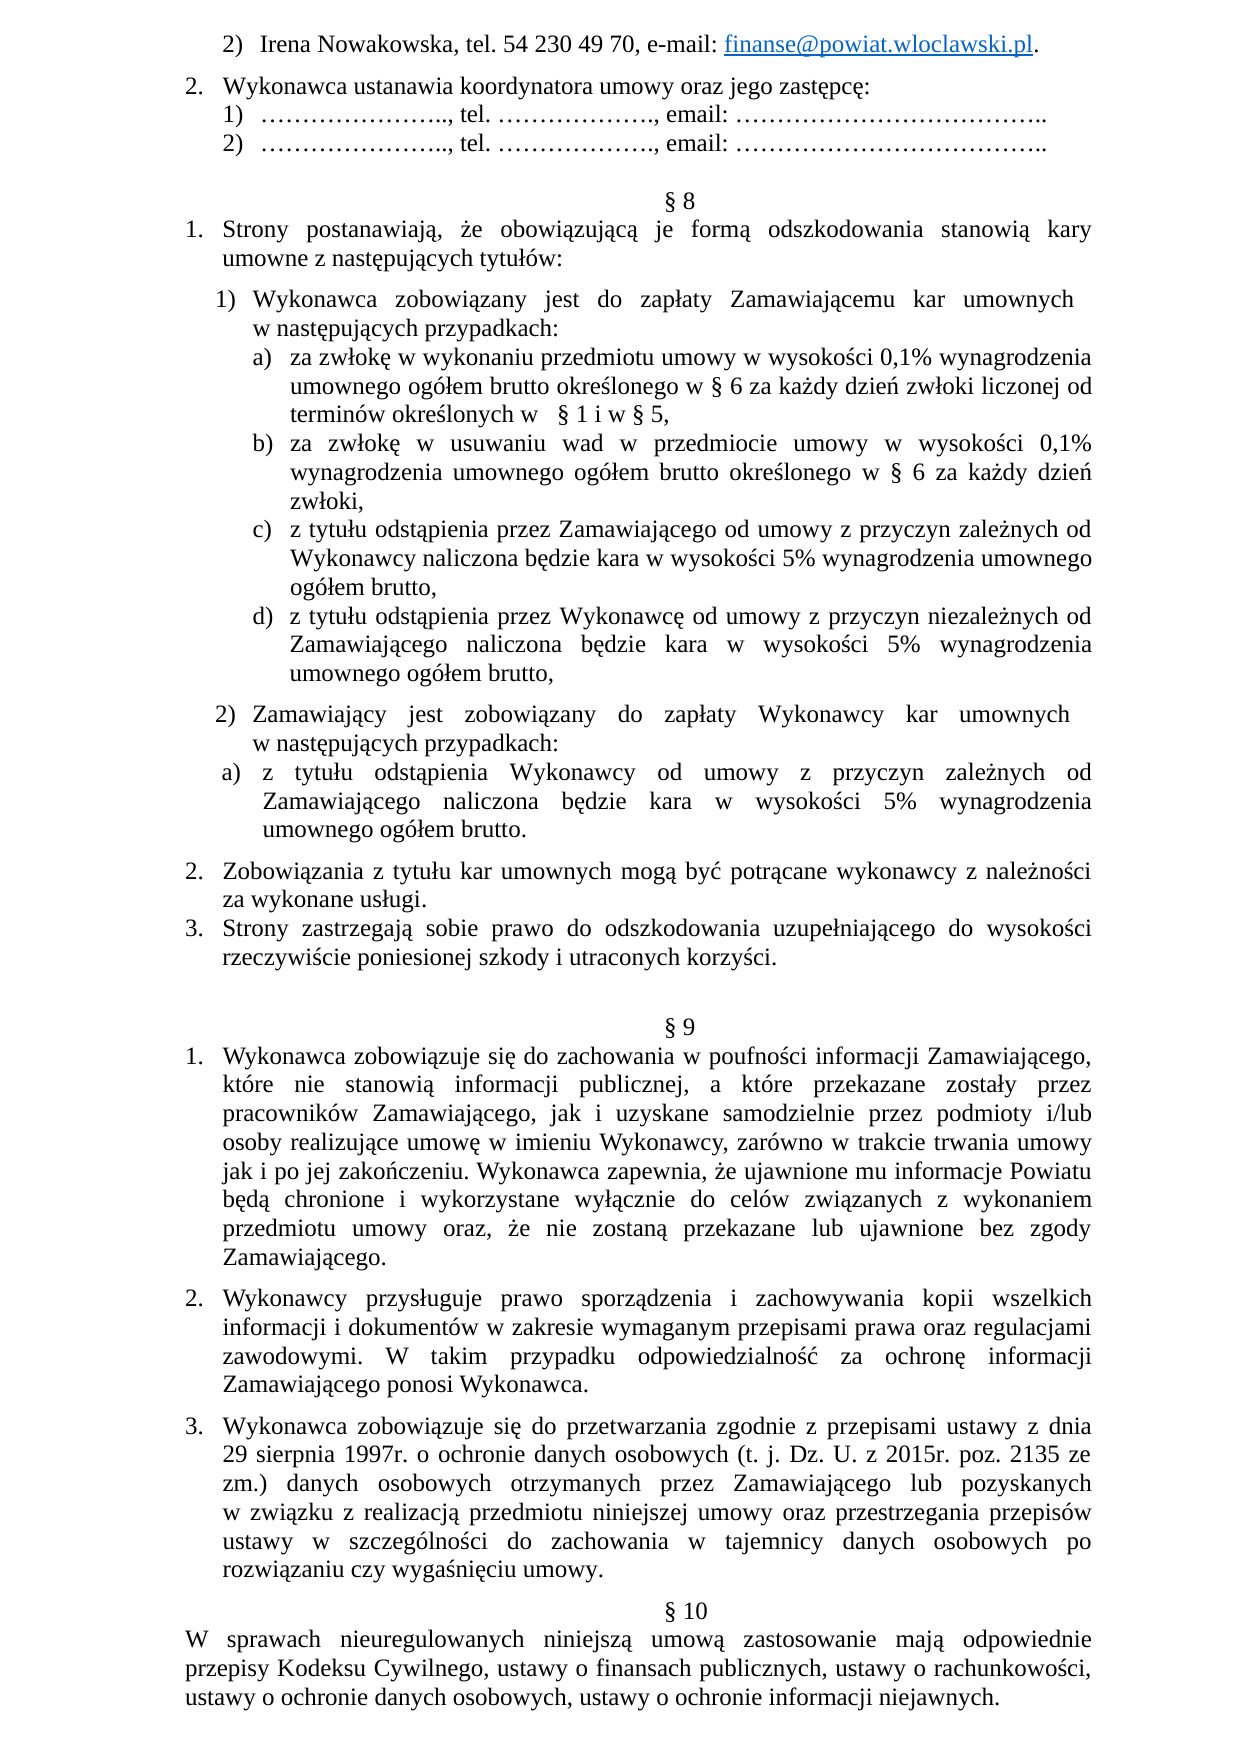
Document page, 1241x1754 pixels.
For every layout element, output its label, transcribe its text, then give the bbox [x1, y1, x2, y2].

list Wykonawca zobowiązuje się do zachowania w poufności informacji Zamawiającego, które nie stanowią informacji publicznej, a które przekazane zostały przez pracowników Zamawiającego, jak i uzyskane samodzielnie przez podmioty i/lub osoby realizujące umowę w imieniu Wykonawcy, zarówno w trakcie trwania umowy jak i po jej zakończeniu. Wykonawca zapewnia, że ujawnione mu informacje Powiatu będą chronione i wykorzystane wyłącznie do celów związanych z wykonaniem przedmiotu umowy oraz, że nie zostaną przekazane lub ujawnione bez zgody Zamawiającego. [185, 1041, 1093, 1271]
list Wykonawcy przysługuje prawo sporządzenia i zachowywania kopii wszelkich informacji i dokumentów w zakresie wymaganym przepisami prawa oraz regulacjami zawodowymi. W takim przypadku odpowiedzialność za ochronę informacji Zamawiającego ponosi Wykonawca. [185, 1283, 1093, 1398]
list z tytułu odstąpienia przez Zamawiającego od umowy z przyczyn zależnych od Wykonawcy naliczona będzie kara w wysokości 5% wynagrodzenia umownego ogółem brutto, [252, 514, 1093, 601]
list ………………….., tel. ………………., email: ……………………………….. [222, 128, 1093, 157]
text § 9 [590, 1012, 1093, 1041]
list Strony zastrzegają sobie prawo do odszkodowania uzupełniającego do wysokości rzeczywiście poniesionej szkody i utraconych korzyści. [185, 913, 1093, 971]
list Zamawiający jest zobowiązany do zapłaty Wykonawcy kar umownych w następujących przypadkach: [215, 699, 1093, 757]
list Wykonawca zobowiązuje się do przetwarzania zgodnie z przepisami ustawy z dnia 29 sierpnia 1997r. o ochronie danych osobowych (t. j. Dz. U. z 2015r. poz. 2135 ze zm.) danych osobowych otrzymanych przez Zamawiającego lub pozyskanych w związku z realizacją przedmiotu niniejszej umowy oraz przestrzegania przepisów ustawy w szczególności do zachowania w tajemnicy danych osobowych po rozwiązaniu czy wygaśnięciu umowy. [185, 1411, 1093, 1583]
list za zwłokę w wykonaniu przedmiotu umowy w wysokości 0,1% wynagrodzenia umownego ogółem brutto określonego w § 6 za każdy dzień zwłoki liczonej od terminów określonych w § 1 i w § 5, [252, 342, 1093, 428]
list z tytułu odstąpienia przez Wykonawcę od umowy z przyczyn niezależnych od Zamawiającego naliczona będzie kara w wysokości 5% wynagrodzenia umownego ogółem brutto, [252, 601, 1093, 687]
text W sprawach nieuregulowanych niniejszą umową zastosowanie mają odpowiednie przepisy Kodeksu Cywilnego, ustawy o finansach publicznych, ustawy o rachunkowości, ustawy o ochronie danych osobowych, ustawy o ochronie informacji niejawnych. [185, 1624, 1093, 1711]
list Strony postanawiają, że obowiązującą je formą odszkodowania stanowią kary umowne z następujących tytułów: [185, 214, 1093, 272]
list za zwłokę w usuwaniu wad w przedmiocie umowy w wysokości 0,1% wynagrodzenia umownego ogółem brutto określonego w § 6 za każdy dzień zwłoki, [252, 428, 1093, 514]
list Wykonawca ustanawia koordynatora umowy oraz jego zastępcę: [185, 71, 1093, 99]
list z tytułu odstąpienia Wykonawcy od umowy z przyczyn zależnych od Zamawiającego naliczona będzie kara w wysokości 5% wynagrodzenia umownego ogółem brutto. [221, 757, 1093, 843]
list Wykonawca zobowiązany jest do zapłaty Zamawiającemu kar umownych w następujących przypadkach: [215, 284, 1093, 342]
list Zobowiązania z tytułu kar umownych mogą być potrącane wykonawcy z należności za wykonane usługi. [185, 856, 1093, 913]
text § 8 [628, 186, 1093, 214]
list ………………….., tel. ………………., email: ……………………………….. [222, 99, 1093, 128]
text § 10 [590, 1596, 1093, 1624]
list Irena Nowakowska, tel. 54 230 49 70, e-mail: finanse@powiat.wloclawski.pl. [222, 29, 1093, 58]
